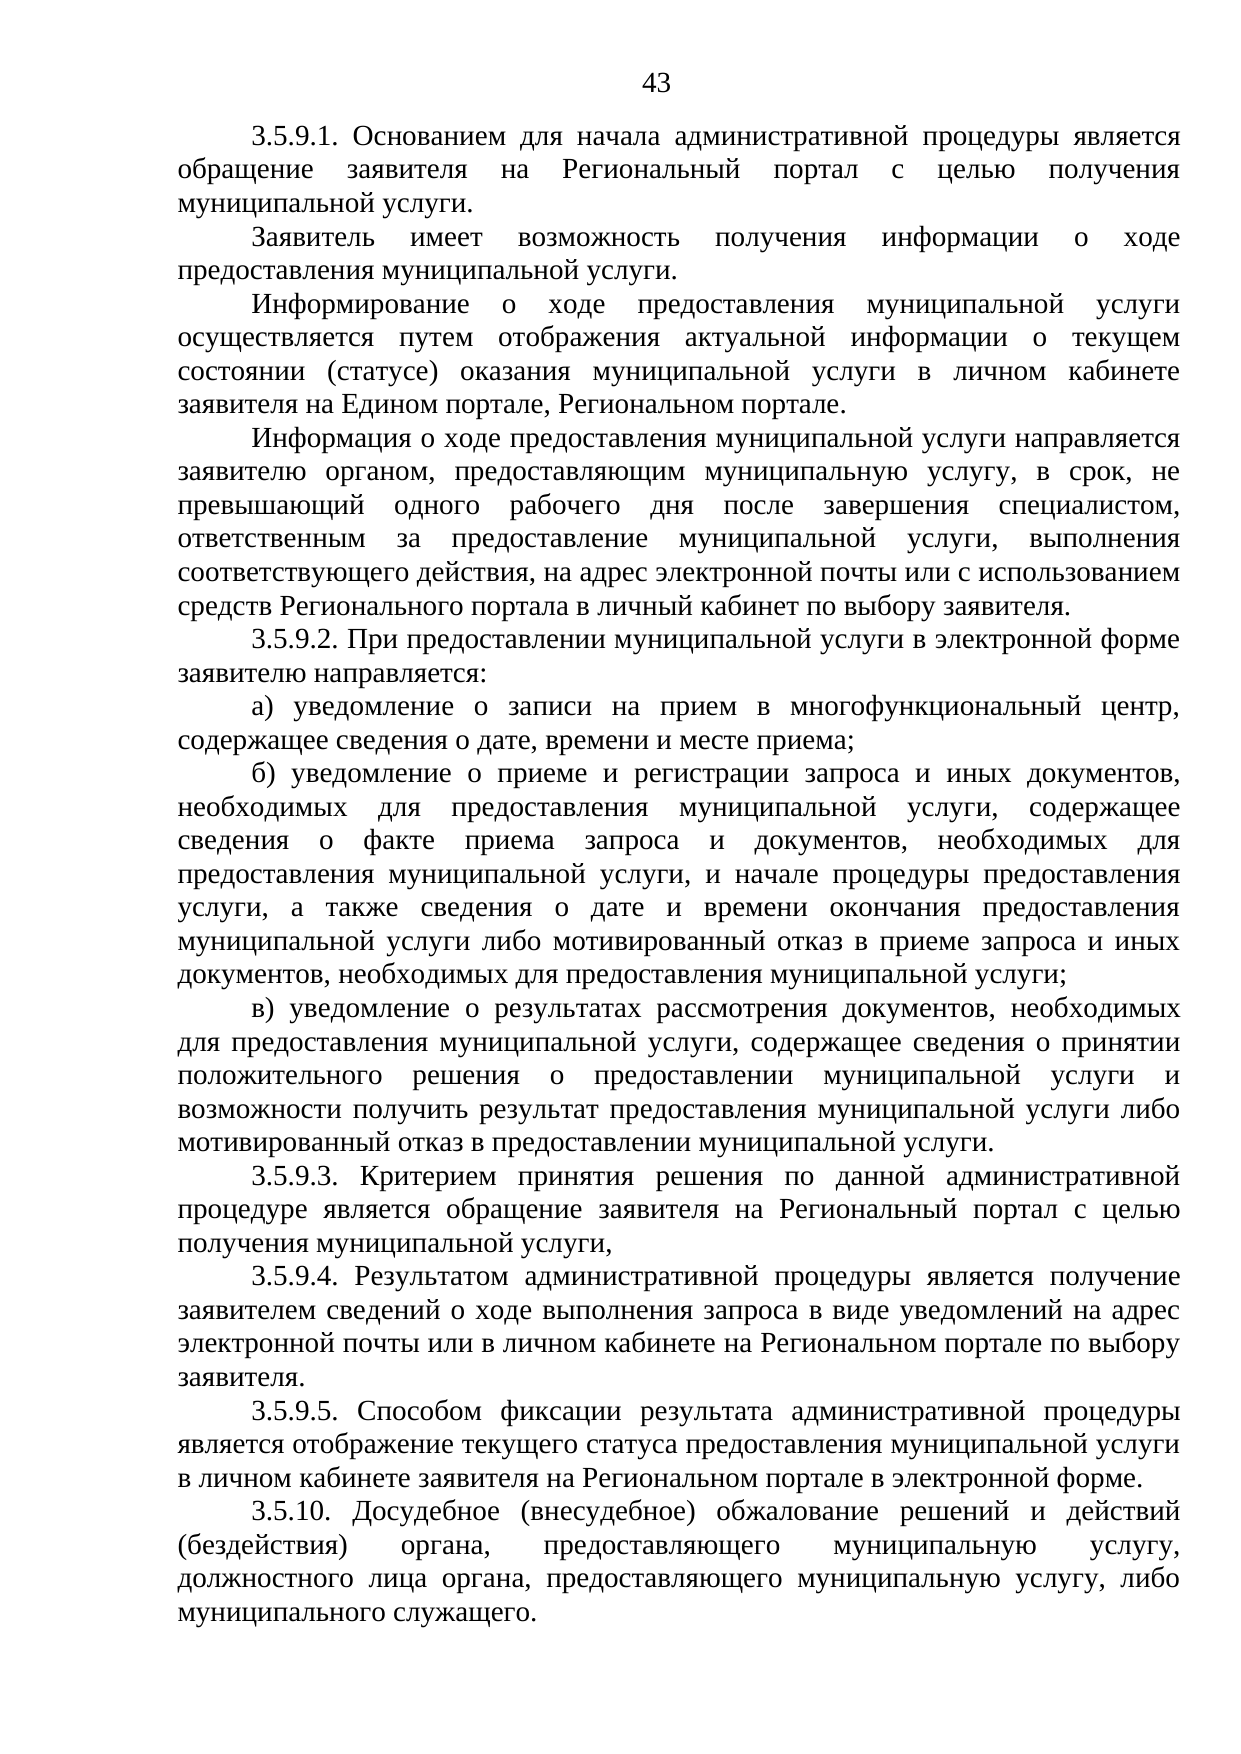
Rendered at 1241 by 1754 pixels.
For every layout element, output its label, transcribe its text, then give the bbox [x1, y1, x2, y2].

text 3.5.9.4. Результатом административной процедуры является получение заявителем сведений о ходе выполнения запроса в виде уведомлений на адрес электронной почты или в личном кабинете на Региональном портале по выбору заявителя. [177, 1258, 1181, 1393]
text б) уведомление о приеме и регистрации запроса и иных документов, необходимых для предоставления муниципальной услуги, содержащее сведения о факте приема запроса и документов, необходимых для предоставления муниципальной услуги, и начале процедуры предоставления услуги, а также сведения о дате и времени окончания предоставления муниципальной услуги либо мотивированный отказ в приеме запроса и иных документов, необходимых для предоставления муниципальной услуги; [177, 755, 1181, 990]
text 3.5.9.1. Основанием для начала административной процедуры является обращение заявителя на Региональный портал с целью получения муниципальной услуги. [177, 118, 1181, 219]
text Заявитель имеет возможность получения информации о ходе предоставления муниципальной услуги. [177, 219, 1181, 286]
text 3.5.9.3. Критерием принятия решения по данной административной процедуре является обращение заявителя на Региональный портал с целью получения муниципальной услуги, [177, 1158, 1181, 1258]
text Информирование о ходе предоставления муниципальной услуги осуществляется путем отображения актуальной информации о текущем состоянии (статусе) оказания муниципальной услуги в личном кабинете заявителя на Едином портале, Региональном портале. [177, 286, 1181, 420]
text а) уведомление о записи на прием в многофункциональный центр, содержащее сведения о дате, времени и месте приема; [177, 688, 1181, 755]
text 3.5.9.5. Способом фиксации результата административной процедуры является отображение текущего статуса предоставления муниципальной услуги в личном кабинете заявителя на Региональном портале в электронной форме. [177, 1393, 1181, 1493]
text в) уведомление о результатах рассмотрения документов, необходимых для предоставления муниципальной услуги, содержащее сведения о принятии положительного решения о предоставлении муниципальной услуги и возможности получить результат предоставления муниципальной услуги либо мотивированный отказ в предоставлении муниципальной услуги. [177, 990, 1181, 1158]
text Информация о ходе предоставления муниципальной услуги направляется заявителю органом, предоставляющим муниципальную услугу, в срок, не превышающий одного рабочего дня после завершения специалистом, ответственным за предоставление муниципальной услуги, выполнения соответствующего действия, на адрес электронной почты или с использованием средств Регионального портала в личный кабинет по выбору заявителя. [177, 420, 1181, 621]
text 3.5.10. Досудебное (внесудебное) обжалование решений и действий (бездействия) органа, предоставляющего муниципальную услугу, должностного лица органа, предоставляющего муниципальную услугу, либо муниципального служащего. [177, 1493, 1181, 1627]
text 3.5.9.2. При предоставлении муниципальной услуги в электронной форме заявителю направляется: [177, 621, 1181, 688]
